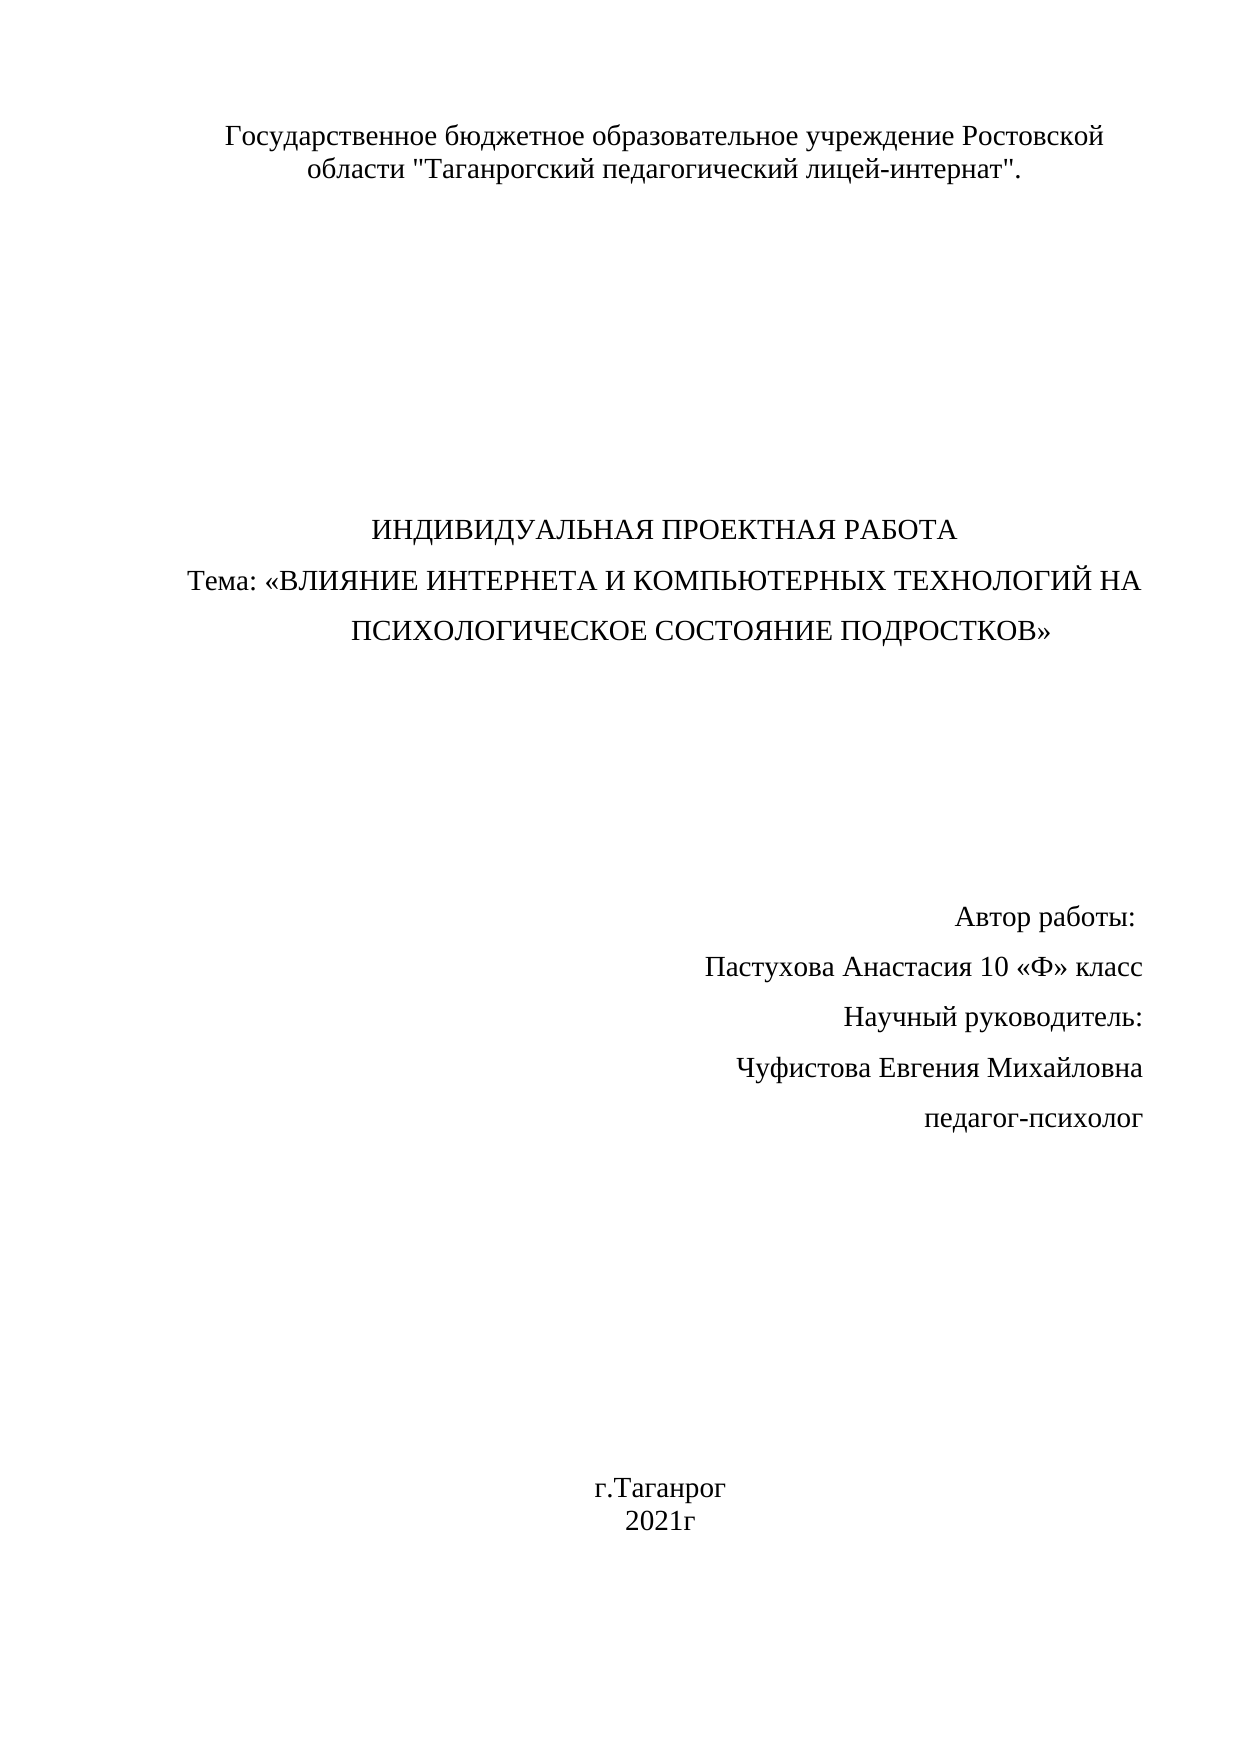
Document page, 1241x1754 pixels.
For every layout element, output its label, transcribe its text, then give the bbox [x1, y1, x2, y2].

text ИНДИВИДУАЛЬНАЯ ПРОЕКТНАЯ РАБОТА [177, 412, 1152, 546]
text 2021г [177, 1503, 1143, 1537]
text Автор работы: Пастухова Анастасия 10 «Ф» класс Научный руководитель: Чуфистова Евгения Михайловна педагог-психолог [177, 899, 1143, 1222]
text Тема: «ВЛИЯНИЕ ИНТЕРНЕТА И КОМПЬЮТЕРНЫХ ТЕХНОЛОГИЙ НА ПСИХОЛОГИЧЕСКОЕ СОСТОЯНИЕ ПОДРОСТКОВ» [177, 563, 1152, 886]
text г.Таганрог [177, 1470, 1143, 1503]
text Государственное бюджетное образовательное учреждение Ростовской области "Таганрогский педагогический лицей-интернат". [177, 118, 1152, 185]
